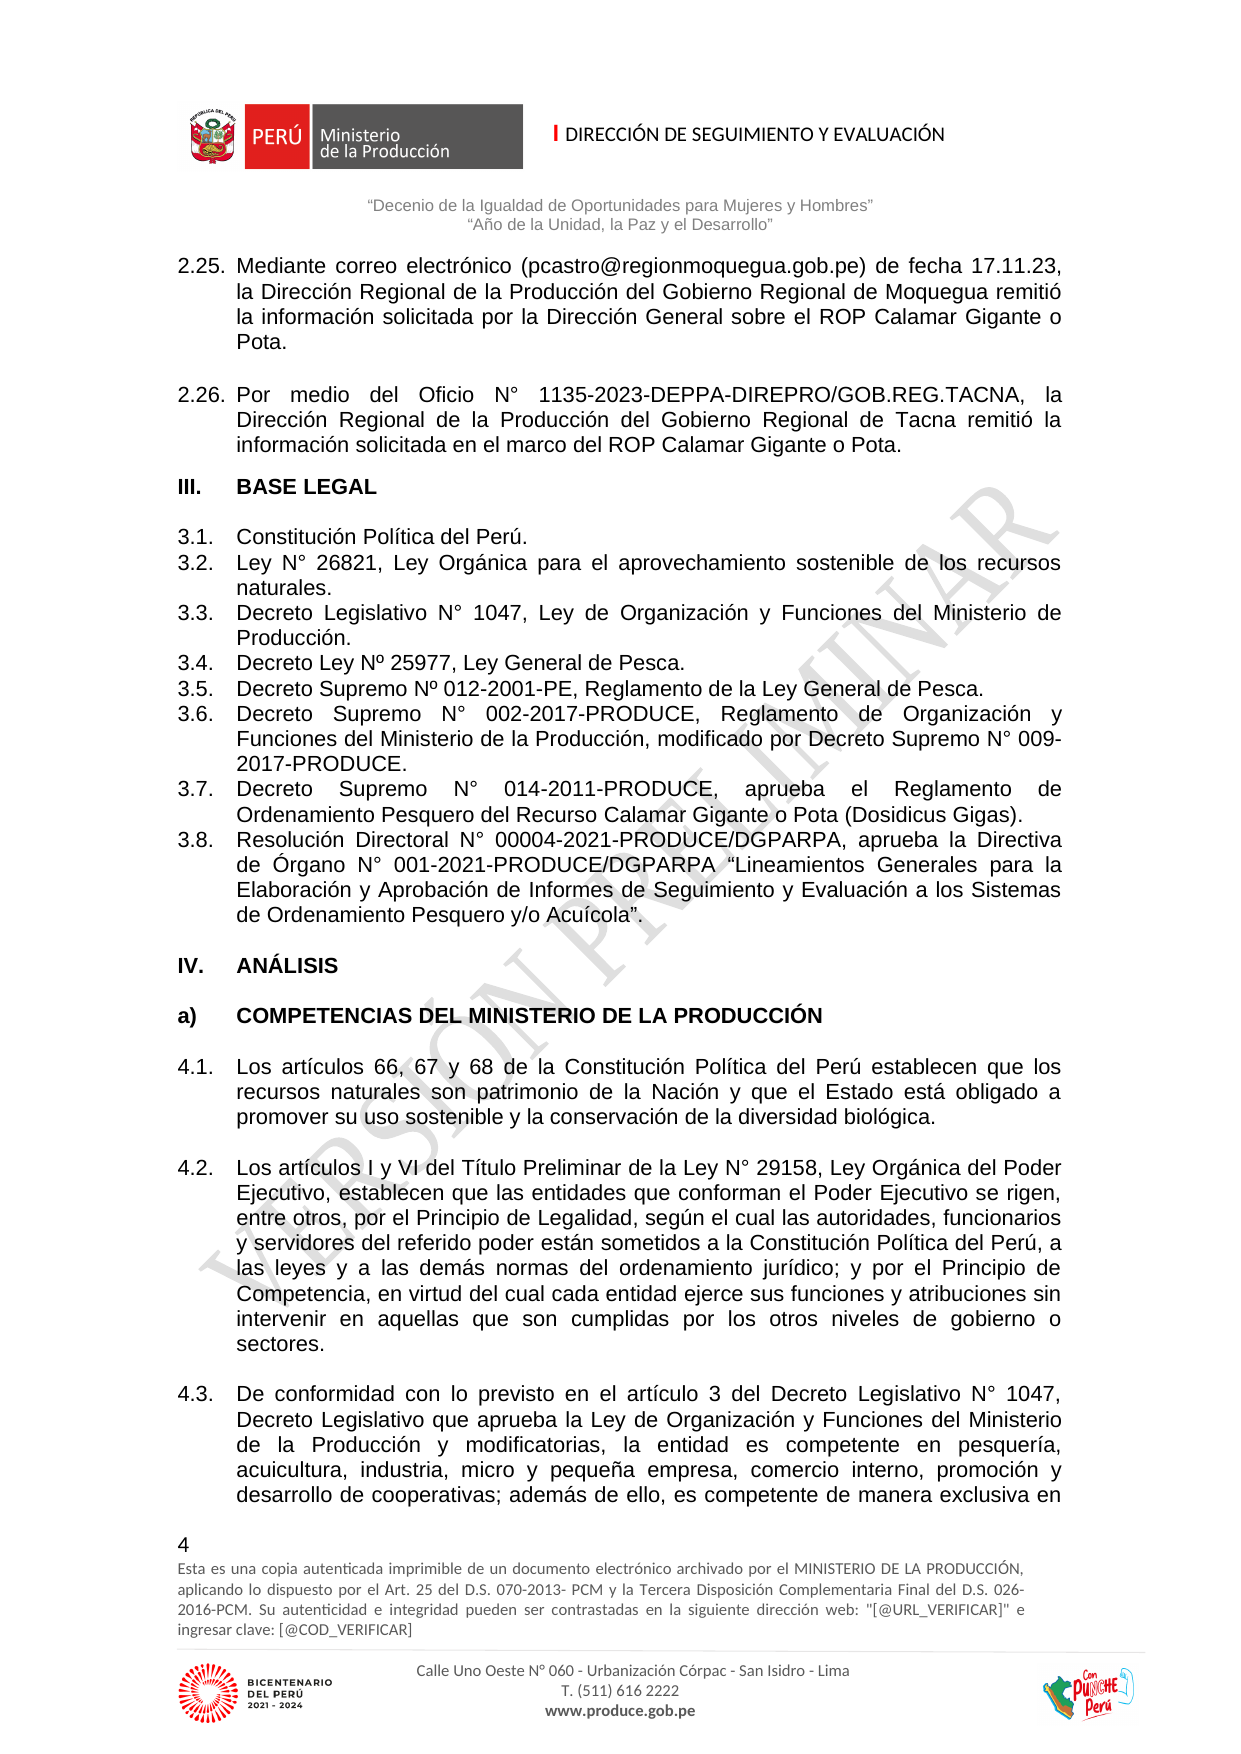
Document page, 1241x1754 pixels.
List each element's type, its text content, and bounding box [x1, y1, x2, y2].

picture [177, 101, 526, 172]
picture [1036, 1663, 1140, 1726]
list COMPETENCIAS DEL MINISTERIO DE LA PRODUCCIÓN [177, 1003, 1063, 1028]
list Los artículos I y VI del Título Preliminar de la Ley N° 29158, Ley Orgánica del Poder Ejecutivo, establecen que las entidades que conforman el Poder Ejecutivo se rigen, entre otros, por el Principio de Legalidad, según el cual las autoridades, funcionarios y servidores del referido poder están sometidos a la Constitución Política del Perú, a las leyes y a las demás normas del ordenamiento jurídico; y por el Principio de Competencia, en virtud del cual cada entidad ejerce sus funciones y atribuciones sin intervenir en aquellas que son cumplidas por los otros niveles de gobierno o sectores. [177, 1154, 1063, 1356]
list Decreto Legislativo N° 1047, Ley de Organización y Funciones del Ministerio de Producción. [177, 600, 1063, 650]
list Decreto Ley Nº 25977, Ley General de Pesca. [177, 650, 1063, 675]
list Decreto Supremo Nº 012-2001-PE, Reglamento de la Ley General de Pesca. [177, 675, 1063, 701]
list ANÁLISIS [177, 953, 1063, 978]
list Resolución Directoral N° 00004-2021-PRODUCE/DGPARPA, aprueba la Directiva de Órgano N° 001-2021-PRODUCE/DGPARPA “Lineamientos Generales para la Elaboración y Aprobación de Informes de Seguimiento y Evaluación a los Sistemas de Ordenamiento Pesquero y/o Acuícola”. [177, 827, 1063, 927]
list Decreto Supremo N° 002-2017-PRODUCE, Reglamento de Organización y Funciones del Ministerio de la Producción, modificado por Decreto Supremo N° 009-2017-PRODUCE. [177, 701, 1063, 776]
list Ley N° 26821, Ley Orgánica para el aprovechamiento sostenible de los recursos naturales. [177, 549, 1063, 600]
picture [178, 1663, 332, 1723]
list Decreto Supremo N° 014-2011-PRODUCE, aprueba el Reglamento de Ordenamiento Pesquero del Recurso Calamar Gigante o Pota (Dosidicus Gigas). [177, 776, 1063, 827]
list Constitución Política del Perú. [177, 524, 1063, 549]
list Por medio del Oficio N° 1135-2023-DEPPA-DIREPRO/GOB.REG.TACNA, la Dirección Regional de la Producción del Gobierno Regional de Tacna remitió la información solicitada en el marco del ROP Calamar Gigante o Pota. [177, 381, 1063, 457]
list BASE LEGAL [177, 474, 1063, 499]
list Los artículos 66, 67 y 68 de la Constitución Política del Perú establecen que los recursos naturales son patrimonio de la Nación y que el Estado está obligado a promover su uso sostenible y la conservación de la diversidad biológica. [177, 1053, 1063, 1129]
list Mediante correo electrónico (pcastro@regionmoquegua.gob.pe) de fecha 17.11.23, la Dirección Regional de la Producción del Gobierno Regional de Moquegua remitió la información solicitada por la Dirección General sobre el ROP Calamar Gigante o Pota. [177, 253, 1063, 354]
